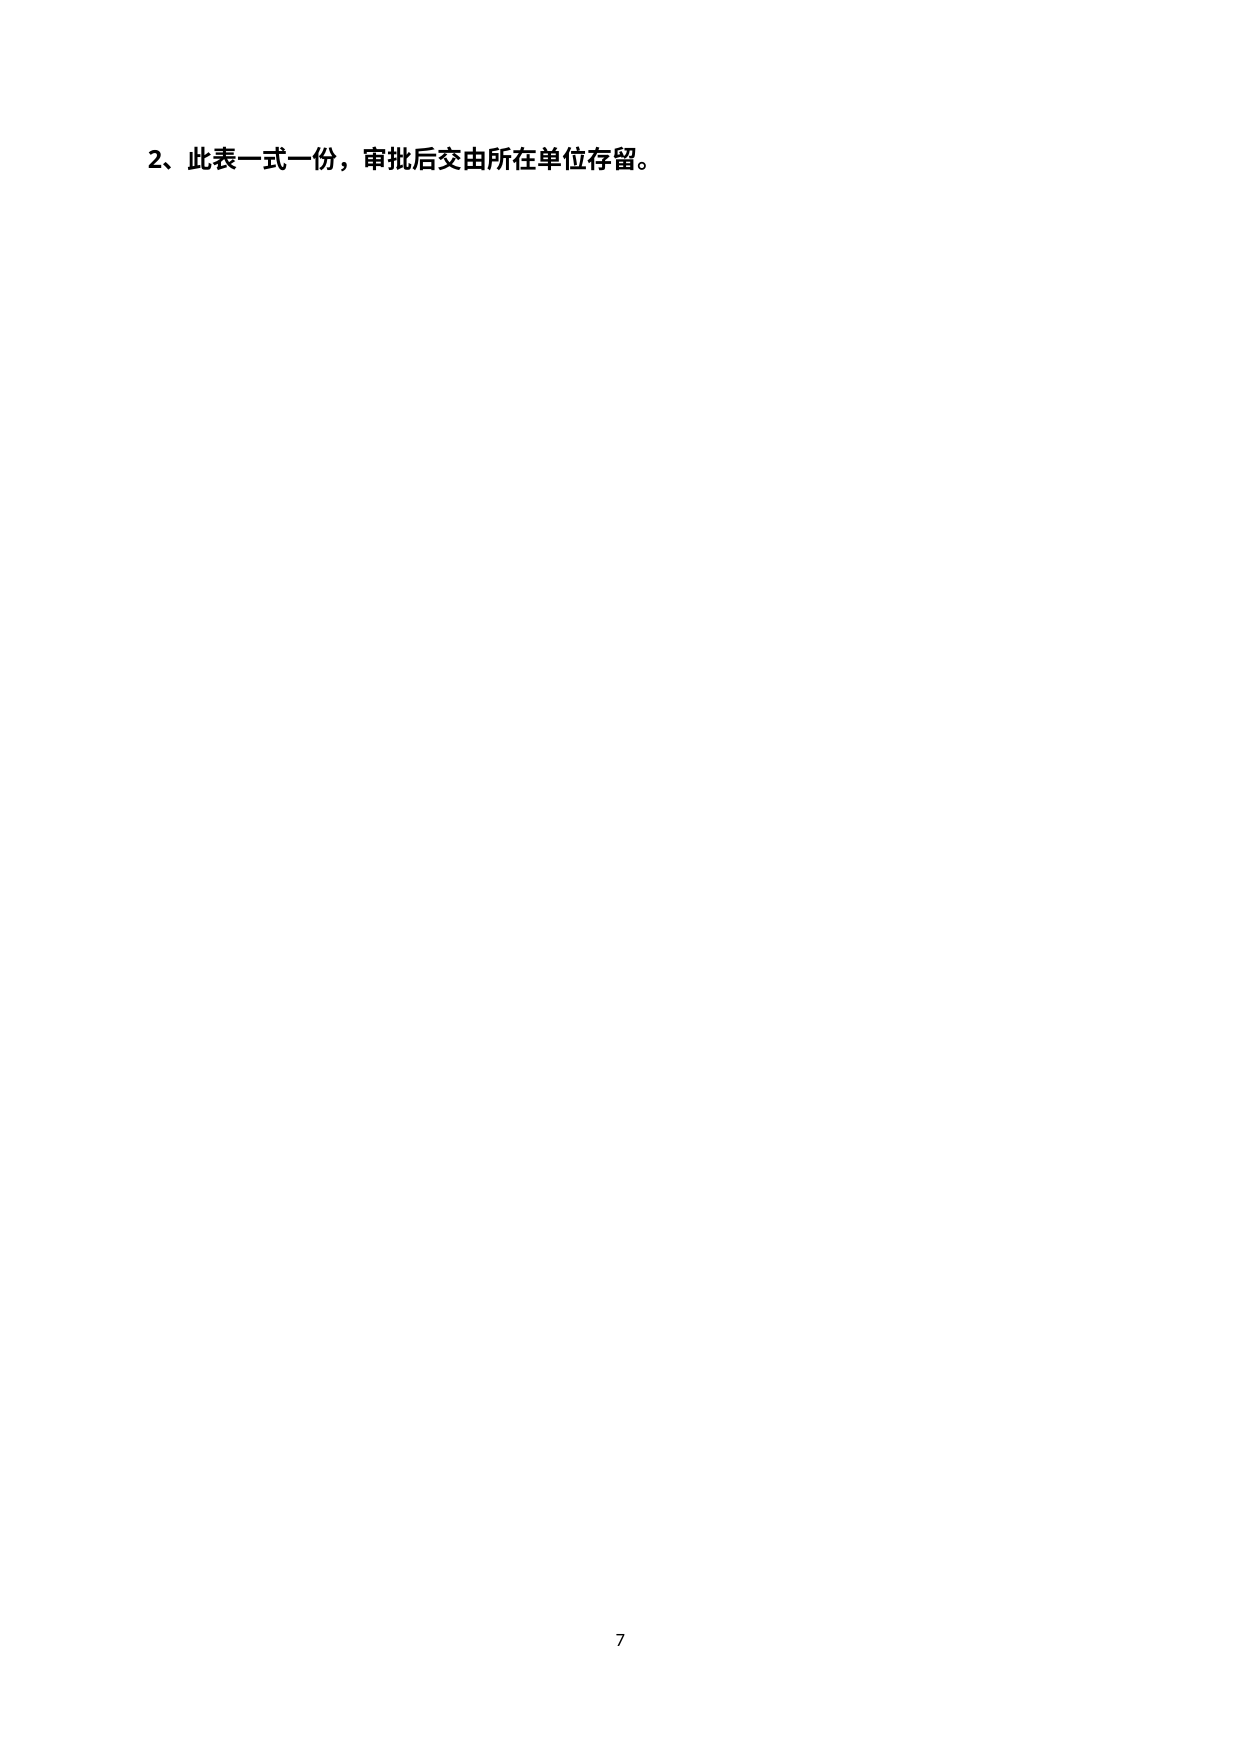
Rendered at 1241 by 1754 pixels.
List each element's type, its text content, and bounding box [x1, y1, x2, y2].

text 2、此表一式一份，审批后交由所在单位存留。 [148, 125, 1092, 190]
